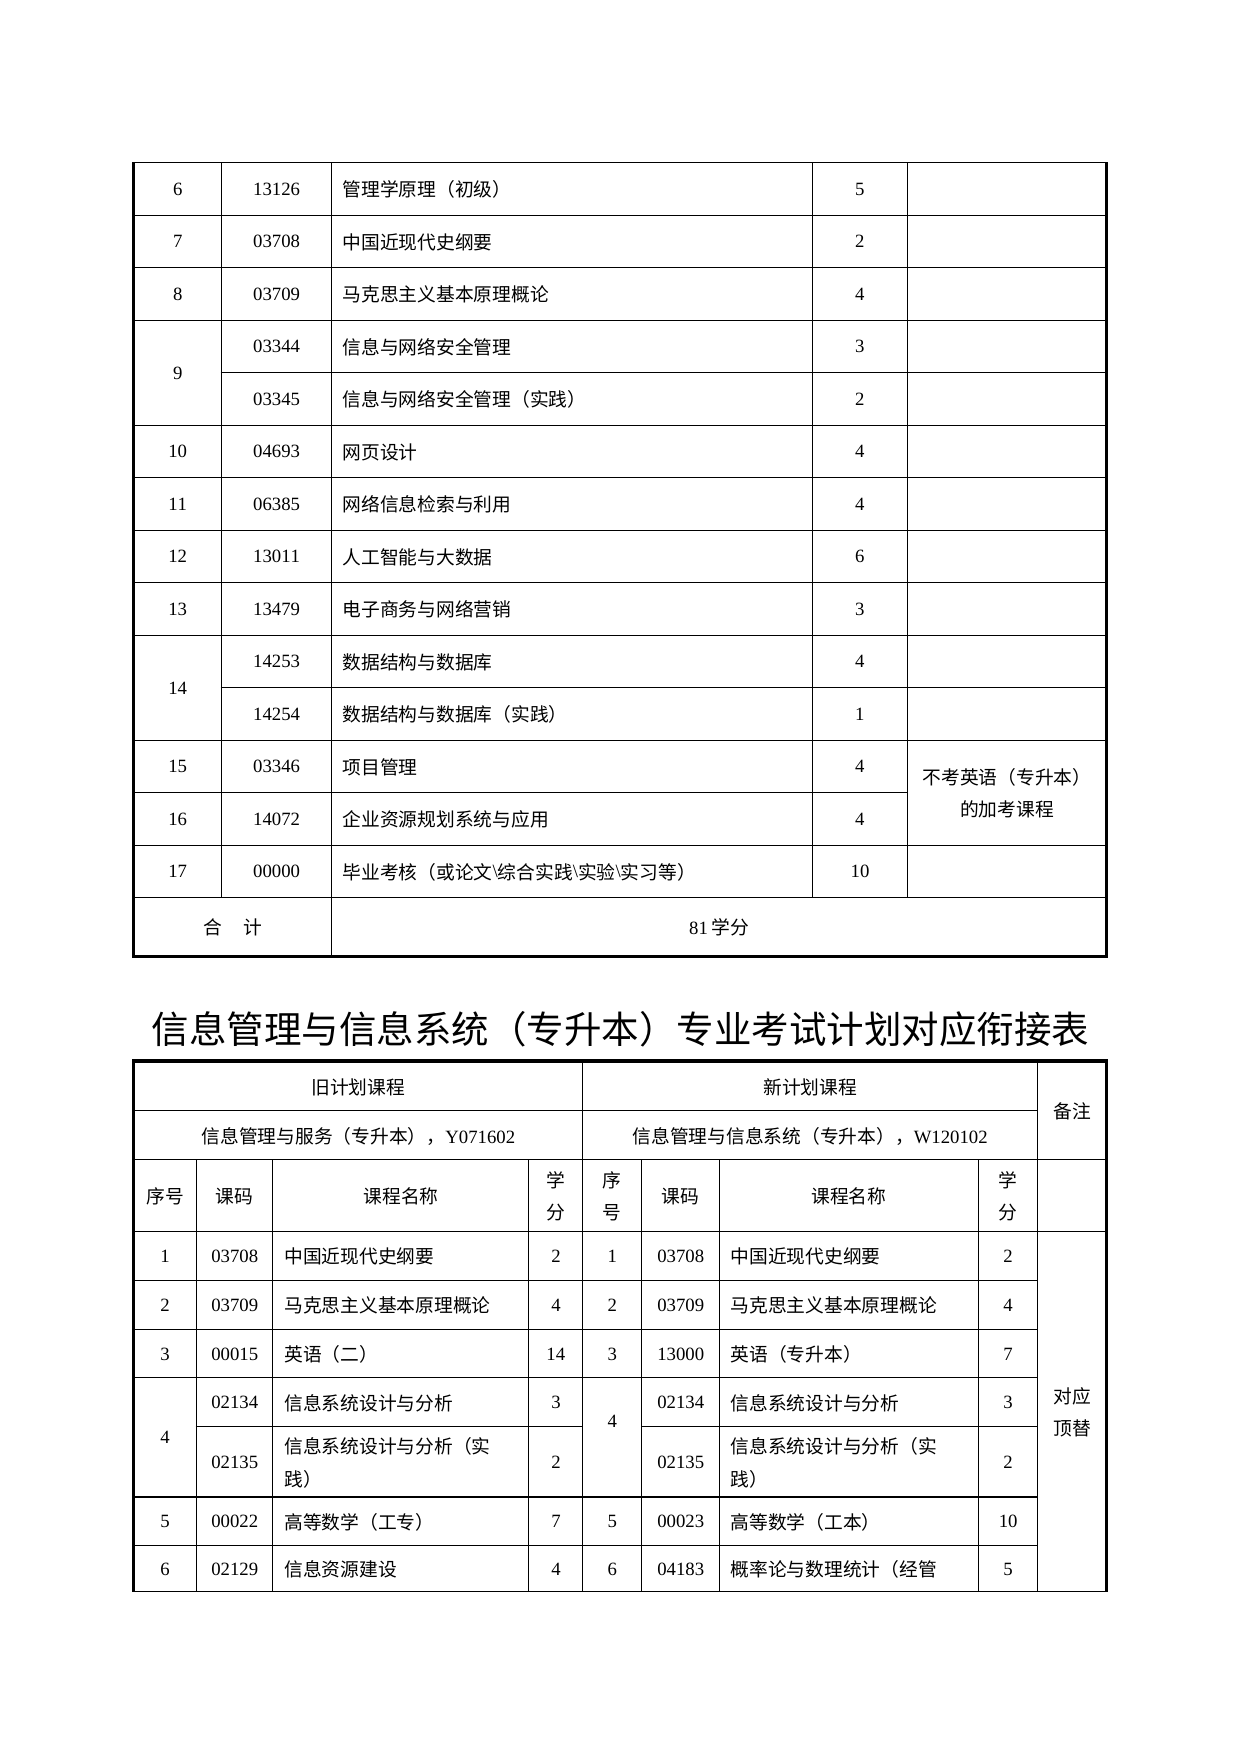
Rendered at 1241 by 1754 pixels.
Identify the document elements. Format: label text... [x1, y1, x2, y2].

table_cell [908, 846, 1105, 897]
table_cell 7 [979, 1330, 1037, 1377]
table_cell 信息系统设计与分析（实践） [273, 1427, 528, 1496]
table_cell [908, 478, 1105, 529]
table_cell 00000 [222, 846, 331, 897]
table_cell 信息系统设计与分析 [273, 1378, 528, 1426]
table_cell 17 [135, 846, 221, 897]
table_cell 不考英语（专升本）的加考课程 [908, 741, 1105, 844]
table_cell 马克思主义基本原理概论 [273, 1281, 528, 1328]
table_cell 8 [135, 268, 221, 319]
table_cell 电子商务与网络营销 [332, 583, 812, 634]
table_cell [908, 688, 1105, 739]
table_cell 4 [583, 1378, 641, 1496]
table_cell 1 [135, 1232, 196, 1279]
table_cell 3 [813, 321, 907, 372]
table_cell 14 [135, 636, 221, 739]
table_cell 信息与网络安全管理（实践） [332, 373, 812, 424]
table_cell 2 [979, 1232, 1037, 1279]
table_cell 3 [583, 1330, 641, 1377]
table_cell 网络信息检索与利用 [332, 478, 812, 529]
table_cell 10 [135, 426, 221, 477]
table_cell 合 计 [135, 898, 331, 954]
table_cell 5 [135, 1498, 196, 1545]
table_cell 信息系统设计与分析 [720, 1378, 978, 1426]
table_cell [908, 583, 1105, 634]
table_cell [908, 268, 1105, 319]
table_cell 11 [135, 478, 221, 529]
table_cell 5 [979, 1546, 1037, 1591]
table_cell 00023 [642, 1498, 719, 1545]
table_cell 高等数学（工专） [273, 1498, 528, 1545]
table_cell 02134 [642, 1378, 719, 1426]
table_cell 4 [979, 1281, 1037, 1328]
table_cell 4 [813, 268, 907, 319]
table_cell 概率论与数理统计（经管类） [720, 1546, 978, 1591]
table_cell 03708 [642, 1232, 719, 1279]
table_cell 14253 [222, 636, 331, 687]
table_cell 13011 [222, 531, 331, 582]
table_header 旧计划课程 [135, 1063, 582, 1110]
table_cell 06385 [222, 478, 331, 529]
table_cell 6 [135, 1546, 196, 1591]
table_header 备注 [1038, 1063, 1105, 1159]
table_cell [908, 216, 1105, 267]
table_cell 4 [813, 741, 907, 792]
table_cell 13 [135, 583, 221, 634]
table_cell 6 [583, 1546, 641, 1591]
table_cell 10 [979, 1498, 1037, 1545]
table_cell 03346 [222, 741, 331, 792]
table_cell 00022 [197, 1498, 272, 1545]
table_cell 03708 [222, 216, 331, 267]
table_cell 14072 [222, 793, 331, 844]
table_cell 02129 [197, 1546, 272, 1591]
table_cell 14 [529, 1330, 582, 1377]
table_cell 信息资源建设 [273, 1546, 528, 1591]
table_cell 信息管理与信息系统（专升本），W120102 [583, 1111, 1037, 1159]
table_cell 2 [135, 1281, 196, 1328]
table_cell 9 [135, 321, 221, 424]
table_cell 管理学原理（初级） [332, 163, 812, 214]
table_cell 6 [135, 163, 221, 214]
table_cell 2 [979, 1427, 1037, 1496]
table_cell 序号 [583, 1160, 641, 1231]
table_cell 7 [135, 216, 221, 267]
table_cell 中国近现代史纲要 [332, 216, 812, 267]
table_cell 04693 [222, 426, 331, 477]
table_cell 企业资源规划系统与应用 [332, 793, 812, 844]
table_cell 12 [135, 531, 221, 582]
table_cell 15 [135, 741, 221, 792]
table_cell 03709 [642, 1281, 719, 1328]
table_cell 中国近现代史纲要 [720, 1232, 978, 1279]
table_cell 人工智能与大数据 [332, 531, 812, 582]
table_cell 13479 [222, 583, 331, 634]
table_cell 02135 [642, 1427, 719, 1496]
table_cell [908, 373, 1105, 424]
table_cell 4 [813, 793, 907, 844]
table_cell 马克思主义基本原理概论 [332, 268, 812, 319]
table_cell 项目管理 [332, 741, 812, 792]
table_cell 数据结构与数据库 [332, 636, 812, 687]
table_cell 4 [813, 478, 907, 529]
table_cell 中国近现代史纲要 [273, 1232, 528, 1279]
table_cell 10 [813, 846, 907, 897]
table_cell 5 [813, 163, 907, 214]
table_header 新计划课程 [583, 1063, 1037, 1110]
subtitle 信息管理与信息系统（专升本）专业考试计划对应衔接表 [129, 994, 1111, 1059]
table_cell 2 [813, 373, 907, 424]
table_cell 学分 [979, 1160, 1037, 1231]
table_cell 信息与网络安全管理 [332, 321, 812, 372]
table_cell 4 [813, 426, 907, 477]
table_cell 03345 [222, 373, 331, 424]
table_cell 81学分 [332, 898, 1105, 954]
table_cell 2 [583, 1281, 641, 1328]
table_cell 课程名称 [720, 1160, 978, 1231]
table_cell 03344 [222, 321, 331, 372]
table_cell [908, 321, 1105, 372]
table_cell 3 [813, 583, 907, 634]
table_cell 03709 [197, 1281, 272, 1328]
table_cell 1 [583, 1232, 641, 1279]
table_cell 2 [529, 1232, 582, 1279]
table_cell 4 [813, 636, 907, 687]
table_cell 1 [813, 688, 907, 739]
table_cell [908, 531, 1105, 582]
table_cell 16 [135, 793, 221, 844]
table_cell 6 [813, 531, 907, 582]
table_cell 14254 [222, 688, 331, 739]
table_cell 4 [529, 1281, 582, 1328]
table_cell 英语（专升本） [720, 1330, 978, 1377]
table_cell 2 [813, 216, 907, 267]
table_cell 网页设计 [332, 426, 812, 477]
table_cell 课程名称 [273, 1160, 528, 1231]
table_cell 3 [135, 1330, 196, 1377]
table_cell 课码 [642, 1160, 719, 1231]
table_cell 03708 [197, 1232, 272, 1279]
table_cell 3 [979, 1378, 1037, 1426]
table_cell [908, 636, 1105, 687]
table_cell 马克思主义基本原理概论 [720, 1281, 978, 1328]
table_cell 对应顶替 [1038, 1232, 1105, 1591]
table_cell 毕业考核（或论文\综合实践\实验\实习等） [332, 846, 812, 897]
table_cell [908, 163, 1105, 214]
table_cell 课码 [197, 1160, 272, 1231]
table_cell 信息系统设计与分析（实践） [720, 1427, 978, 1496]
table_cell 数据结构与数据库（实践） [332, 688, 812, 739]
table_cell 4 [529, 1546, 582, 1591]
table_cell 02135 [197, 1427, 272, 1496]
table_cell 3 [529, 1378, 582, 1426]
table_cell [1038, 1160, 1105, 1231]
table_cell 00015 [197, 1330, 272, 1377]
table_cell 4 [135, 1378, 196, 1496]
table_cell 7 [529, 1498, 582, 1545]
table_cell 学分 [529, 1160, 582, 1231]
table_cell [908, 426, 1105, 477]
table_cell 13126 [222, 163, 331, 214]
table_cell 序号 [135, 1160, 196, 1231]
table_cell 04183 [642, 1546, 719, 1591]
table_cell 2 [529, 1427, 582, 1496]
table_cell 信息管理与服务（专升本），Y071602 [135, 1111, 582, 1159]
table_cell 13000 [642, 1330, 719, 1377]
table_cell 03709 [222, 268, 331, 319]
table_cell 5 [583, 1498, 641, 1545]
table_cell 高等数学（工本） [720, 1498, 978, 1545]
table_cell 02134 [197, 1378, 272, 1426]
table_cell 英语（二） [273, 1330, 528, 1377]
